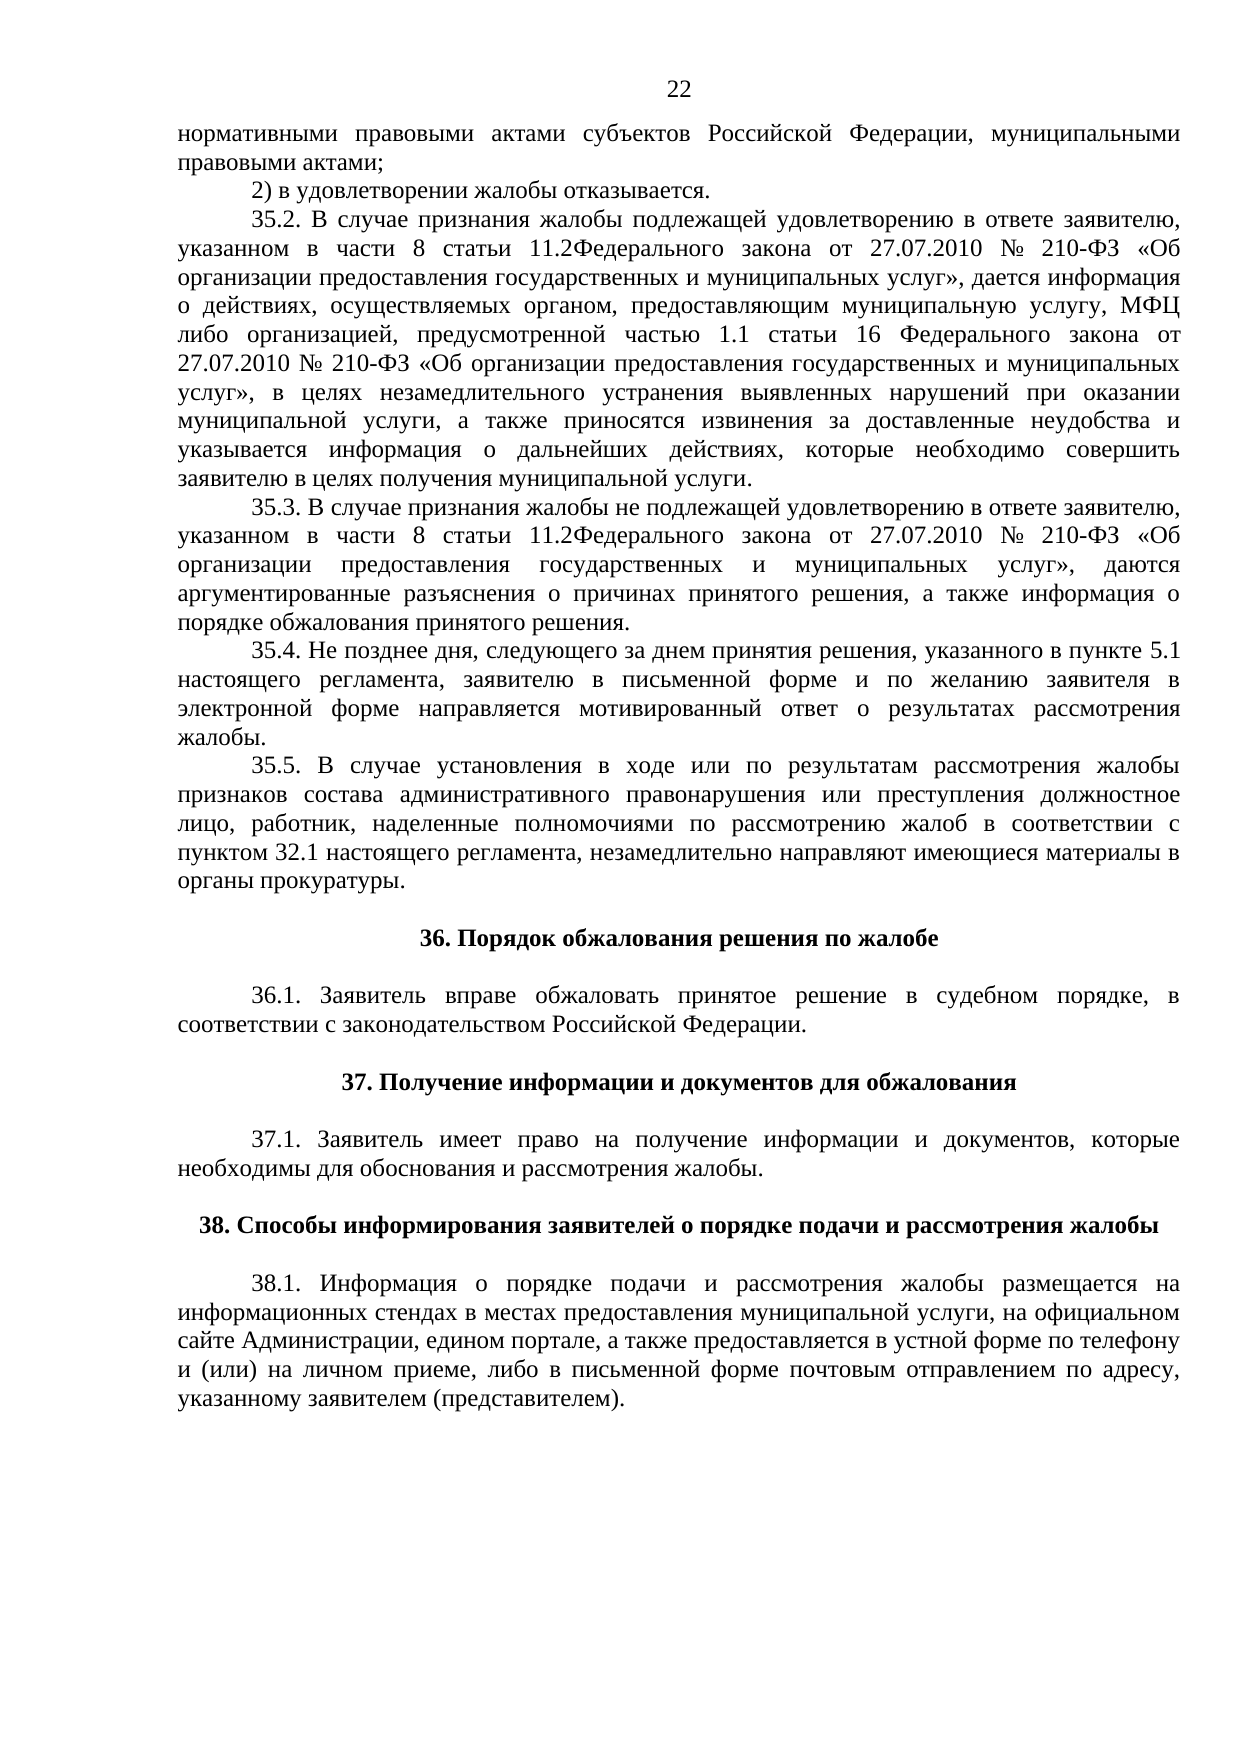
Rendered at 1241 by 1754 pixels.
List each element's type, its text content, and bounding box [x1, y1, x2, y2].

text 36. Порядок обжалования решения по жалобе [177, 923, 1181, 952]
text 35.2. В случае признания жалобы подлежащей удовлетворению в ответе заявителю, указанном в части 8 статьи 11.2Федерального закона от 27.07.2010 № 210-ФЗ «Об организации предоставления государственных и муниципальных услуг», дается информация о действиях, осуществляемых органом, предоставляющим муниципальную услугу, МФЦ либо организацией, предусмотренной частью 1.1 статьи 16 Федерального закона от 27.07.2010 № 210-ФЗ «Об организации предоставления государственных и муниципальных услуг», в целях незамедлительного устранения выявленных нарушений при оказании муниципальной услуги, а также приносятся извинения за доставленные неудобства и указывается информация о дальнейших действиях, которые необходимо совершить заявителю в целях получения муниципальной услуги. [177, 204, 1181, 492]
text 35.3. В случае признания жалобы не подлежащей удовлетворению в ответе заявителю, указанном в части 8 статьи 11.2Федерального закона от 27.07.2010 № 210-ФЗ «Об организации предоставления государственных и муниципальных услуг», даются аргументированные разъяснения о причинах принятого решения, а также информация о порядке обжалования принятого решения. [177, 492, 1181, 636]
text 2) в удовлетворении жалобы отказывается. [177, 176, 1181, 204]
text 35.4. Не позднее дня, следующего за днем принятия решения, указанного в пункте 5.1 настоящего регламента, заявителю в письменной форме и по желанию заявителя в электронной форме направляется мотивированный ответ о результатах рассмотрения жалобы. [177, 636, 1181, 751]
text 37.1. Заявитель имеет право на получение информации и документов, которые необходимы для обоснования и рассмотрения жалобы. [177, 1124, 1181, 1182]
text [177, 118, 1181, 176]
text 37. Получение информации и документов для обжалования [177, 1067, 1181, 1096]
text 38.1. Информация о порядке подачи и рассмотрения жалобы размещается на информационных стендах в местах предоставления муниципальной услуги, на официальном сайте Администрации, едином портале, а также предоставляется в устной форме по телефону и (или) на личном приеме, либо в письменной форме почтовым отправлением по адресу, указанному заявителем (представителем). [177, 1268, 1181, 1412]
text 35.5. В случае установления в ходе или по результатам рассмотрения жалобы признаков состава административного правонарушения или преступления должностное лицо, работник, наделенные полномочиями по рассмотрению жалоб в соответствии с пунктом 32.1 настоящего регламента, незамедлительно направляют имеющиеся материалы в органы прокуратуры. [177, 751, 1181, 894]
text 38. Способы информирования заявителей о порядке подачи и рассмотрения жалобы [177, 1211, 1181, 1239]
text 36.1. Заявитель вправе обжаловать принятое решение в судебном порядке, в соответствии с законодательством Российской Федерации. [177, 981, 1181, 1038]
